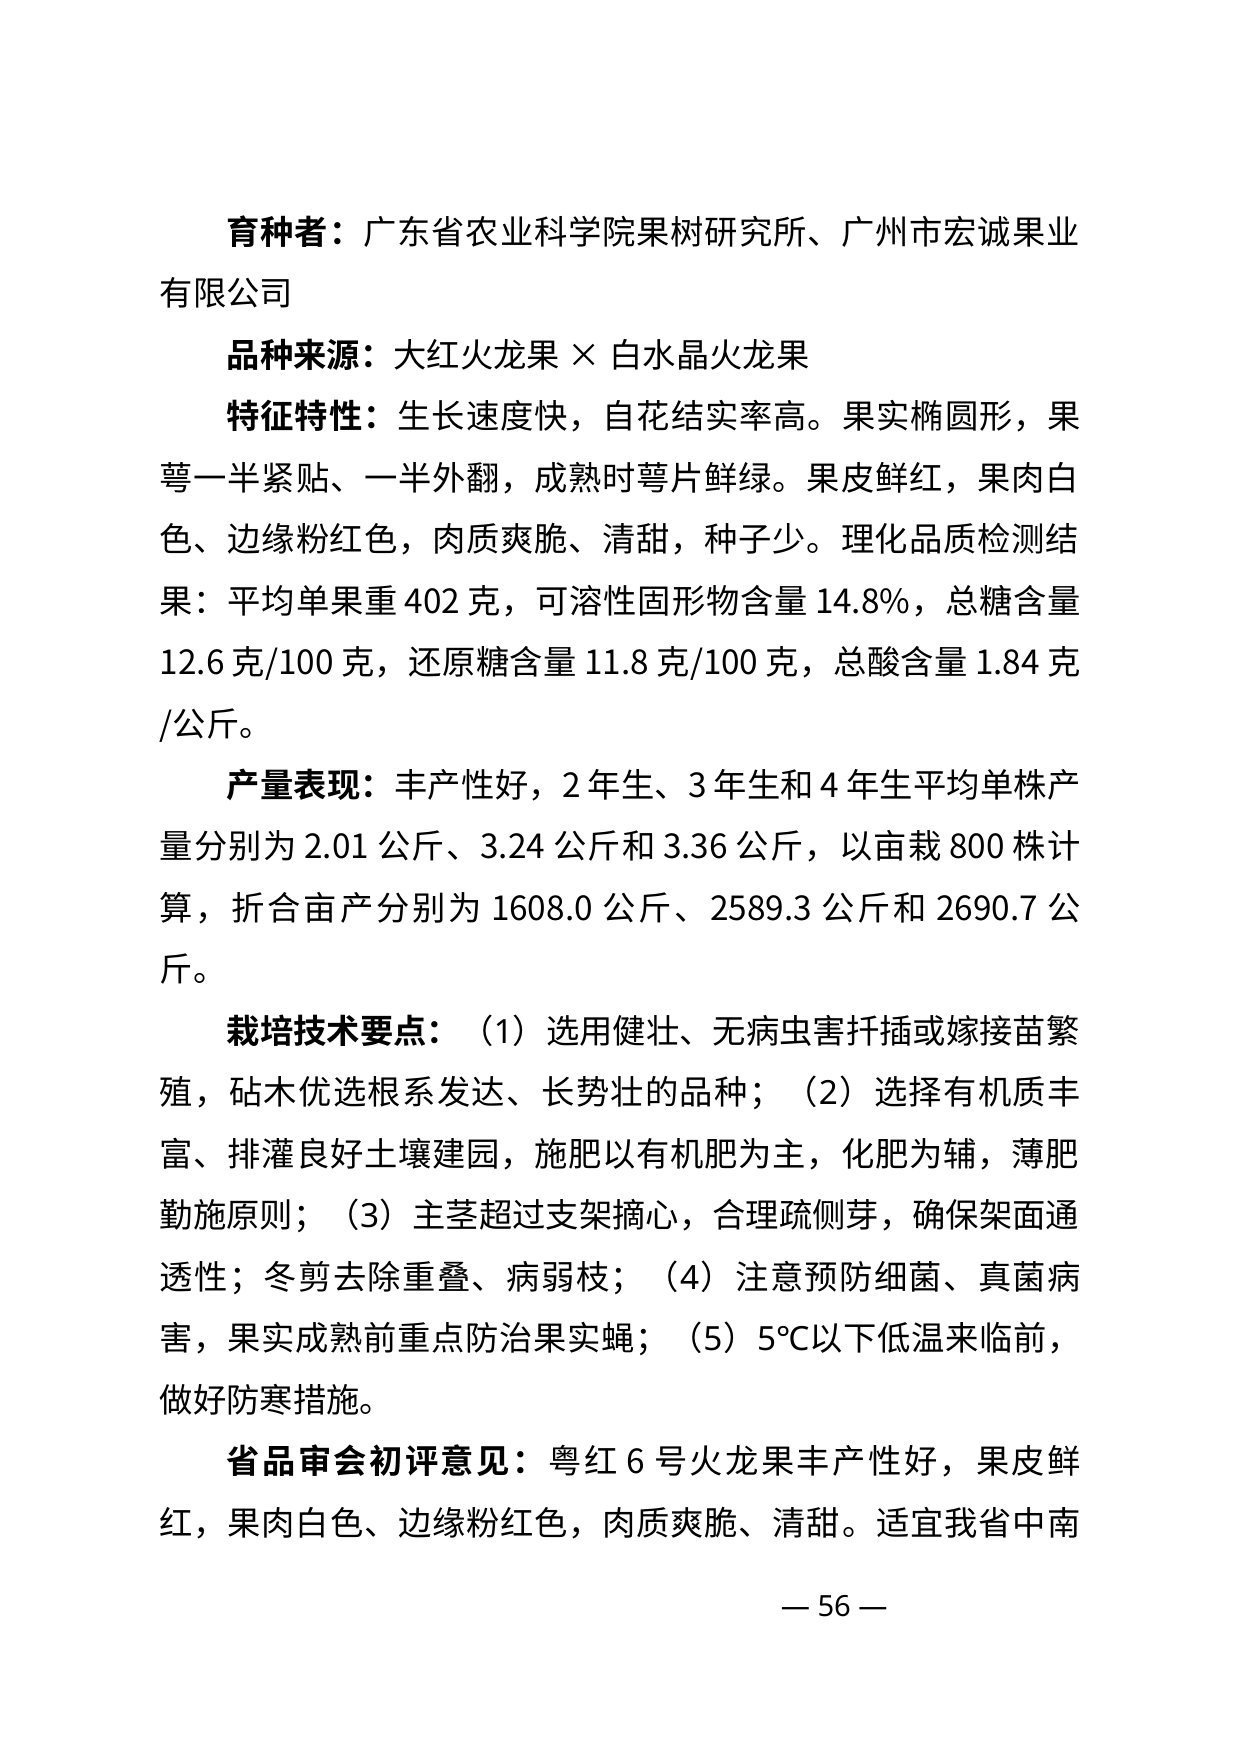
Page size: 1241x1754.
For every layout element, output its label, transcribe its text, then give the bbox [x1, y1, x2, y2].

text 品种来源：大红火龙果 × 白水晶火龙果 [159, 318, 1081, 379]
text 育种者：广东省农业科学院果树研究所、广州市宏诚果业有限公司 [159, 195, 1081, 318]
text 栽培技术要点：（1）选用健壮、无病虫害扦插或嫁接苗繁殖，砧木优选根系发达、长势壮的品种；（2）选择有机质丰富、排灌良好土壤建园，施肥以有机肥为主，化肥为辅，薄肥勤施原则；（3）主茎超过支架摘心，合理疏侧芽，确保架面通透性；冬剪去除重叠、病弱枝；（4）注意预防细菌、真菌病害，果实成熟前重点防治果实蝇；（5）5℃以下低温来临前，做好防寒措施。 [159, 994, 1081, 1424]
text 特征特性：生长速度快，自花结实率高。果实椭圆形，果萼一半紧贴、一半外翻，成熟时萼片鲜绿。果皮鲜红，果肉白色、边缘粉红色，肉质爽脆、清甜，种子少。理化品质检测结果：平均单果重402克，可溶性固形物含量14.8%，总糖含量12.6克/100克，还原糖含量11.8克/100克，总酸含量1.84克/公斤。 [159, 379, 1081, 748]
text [159, 1424, 1081, 1547]
text 产量表现：丰产性好，2年生、3年生和4年生平均单株产量分别为2.01公斤、3.24公斤和3.36公斤，以亩栽800株计算，折合亩产分别为1608.0公斤、2589.3公斤和2690.7公斤。 [159, 748, 1081, 994]
